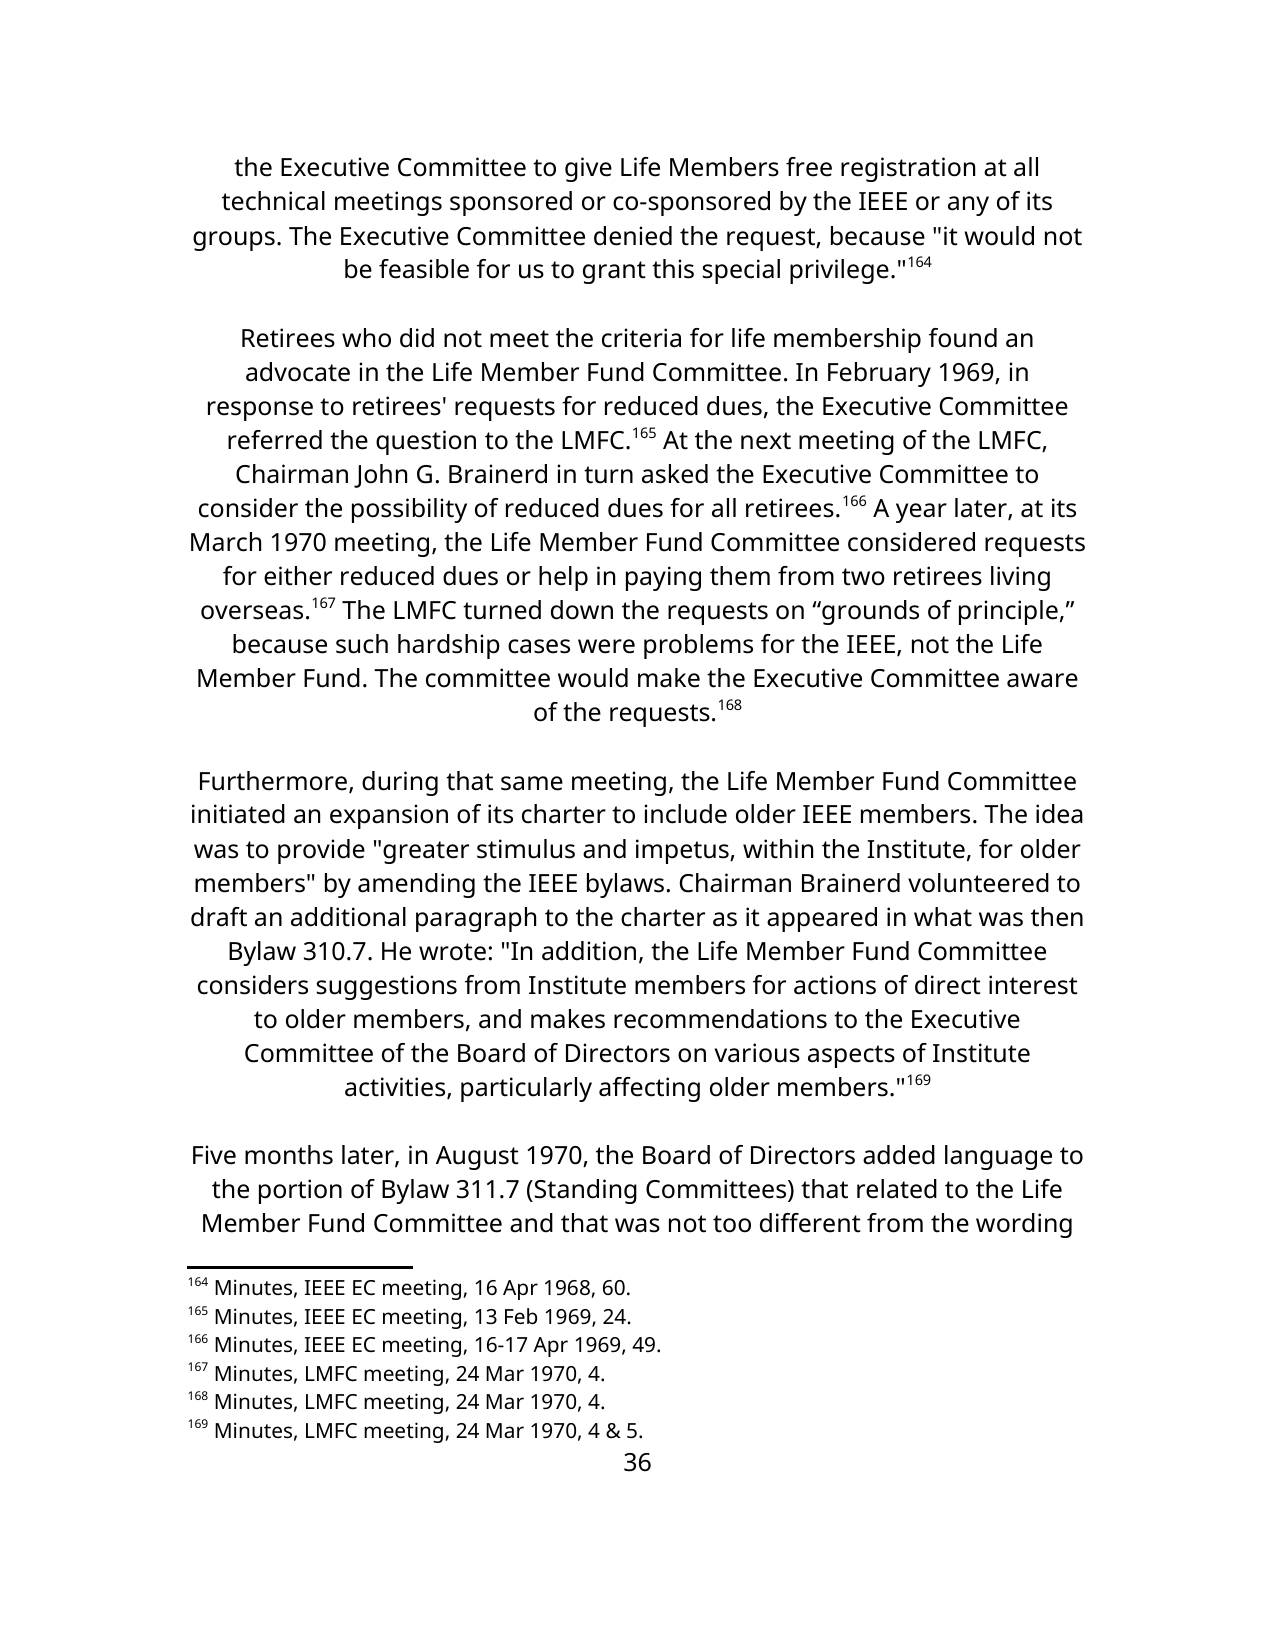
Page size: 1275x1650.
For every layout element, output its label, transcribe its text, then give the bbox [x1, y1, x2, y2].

text Furthermore, during that same meeting, the Life Member Fund Committee initiated an expansion of its charter to include older IEEE members. The idea was to provide "greater stimulus and impetus, within the Institute, for older members" by amending the IEEE bylaws. Chairman Brainerd volunteered to draft an additional paragraph to the charter as it appeared in what was then Bylaw 310.7. He wrote: "In addition, the Life Member Fund Committee considers suggestions from Institute members for actions of direct interest to older members, and makes recommendations to the Executive Committee of the Board of Directors on various aspects of Institute activities, particularly affecting older members." [187, 763, 1087, 1104]
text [187, 1138, 1087, 1240]
text The Life Member Fund Committee also attempted, without success, to expand the benefits of life membership. In 1968, for example, they asked the Executive Committee to give Life Members free registration at all technical meetings sponsored or co-sponsored by the IEEE or any of its groups. The Executive Committee denied the request, because "it would not be feasible for us to grant this special privilege." [187, 150, 1087, 286]
text Retirees who did not meet the criteria for life membership found an advocate in the Life Member Fund Committee. In February 1969, in response to retirees' requests for reduced dues, the Executive Committee referred the question to the LMFC. At the next meeting of the LMFC, Chairman John G. Brainerd in turn asked the Executive Committee to consider the possibility of reduced dues for all retirees. A year later, at its March 1970 meeting, the Life Member Fund Committee considered requests for either reduced dues or help in paying them from two retirees living overseas. The LMFC turned down the requests on “grounds of principle,” because such hardship cases were problems for the IEEE, not the Life Member Fund. The committee would make the Executive Committee aware of the requests. [187, 320, 1087, 729]
